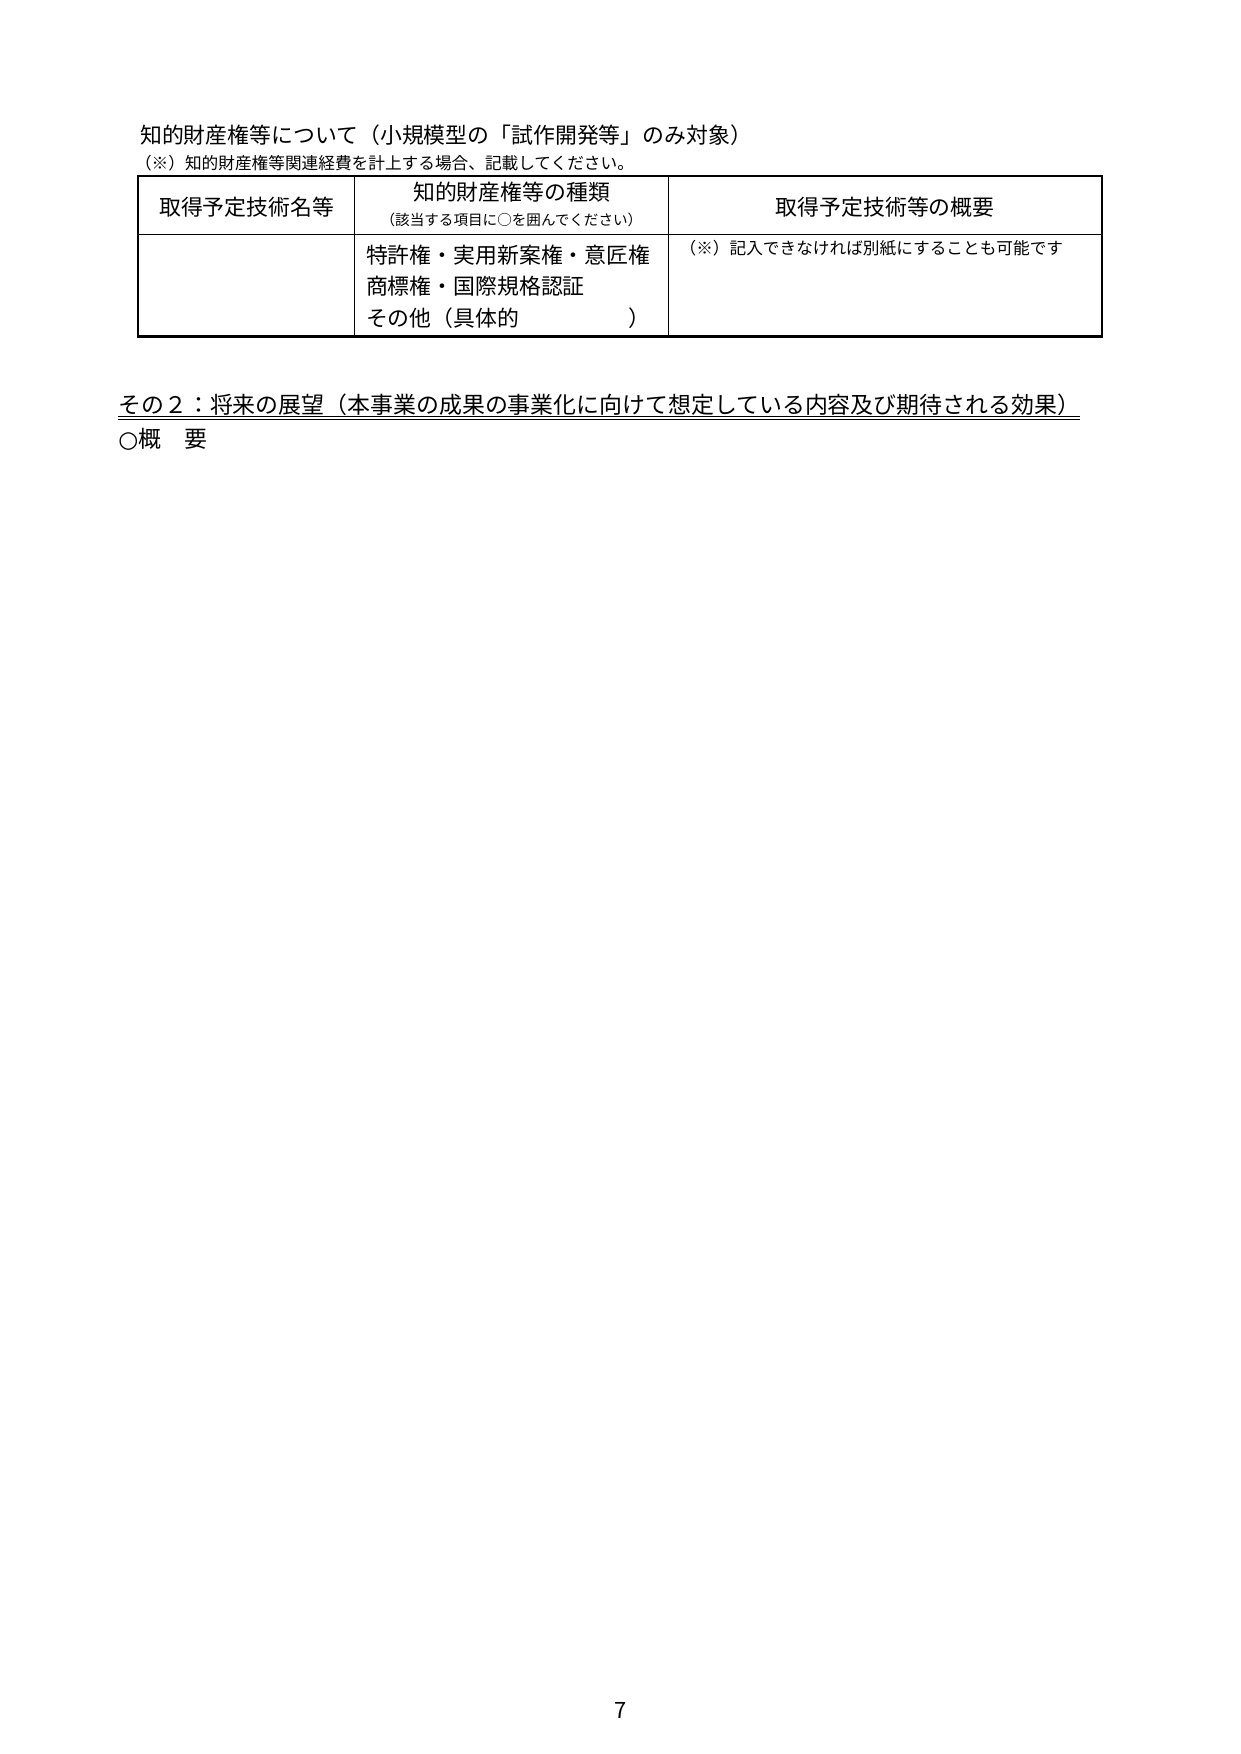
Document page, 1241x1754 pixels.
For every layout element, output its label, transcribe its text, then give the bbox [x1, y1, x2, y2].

text 知的財産権等について（小規模型の「試作開発等」のみ対象） [118, 118, 1122, 150]
table_header 取得予定技術等の概要 [669, 177, 1101, 234]
table_header 知的財産権等の種類 （該当する項目に○を囲んでください） [355, 177, 668, 234]
table_cell （※）記入できなければ別紙にすることも可能です [669, 235, 1101, 335]
table_header 取得予定技術名等 [139, 177, 354, 234]
table_cell 特許権・実用新案権・意匠権 商標権・国際規格認証 その他（具体的 ） [355, 235, 668, 335]
text ○概 要 [118, 421, 1122, 454]
text その２：将来の展望（本事業の成果の事業化に向けて想定している内容及び期待される効果） [118, 387, 1122, 421]
table_cell [139, 235, 354, 335]
text （※）知的財産権等関連経費を計上する場合、記載してください。 [118, 150, 1122, 175]
